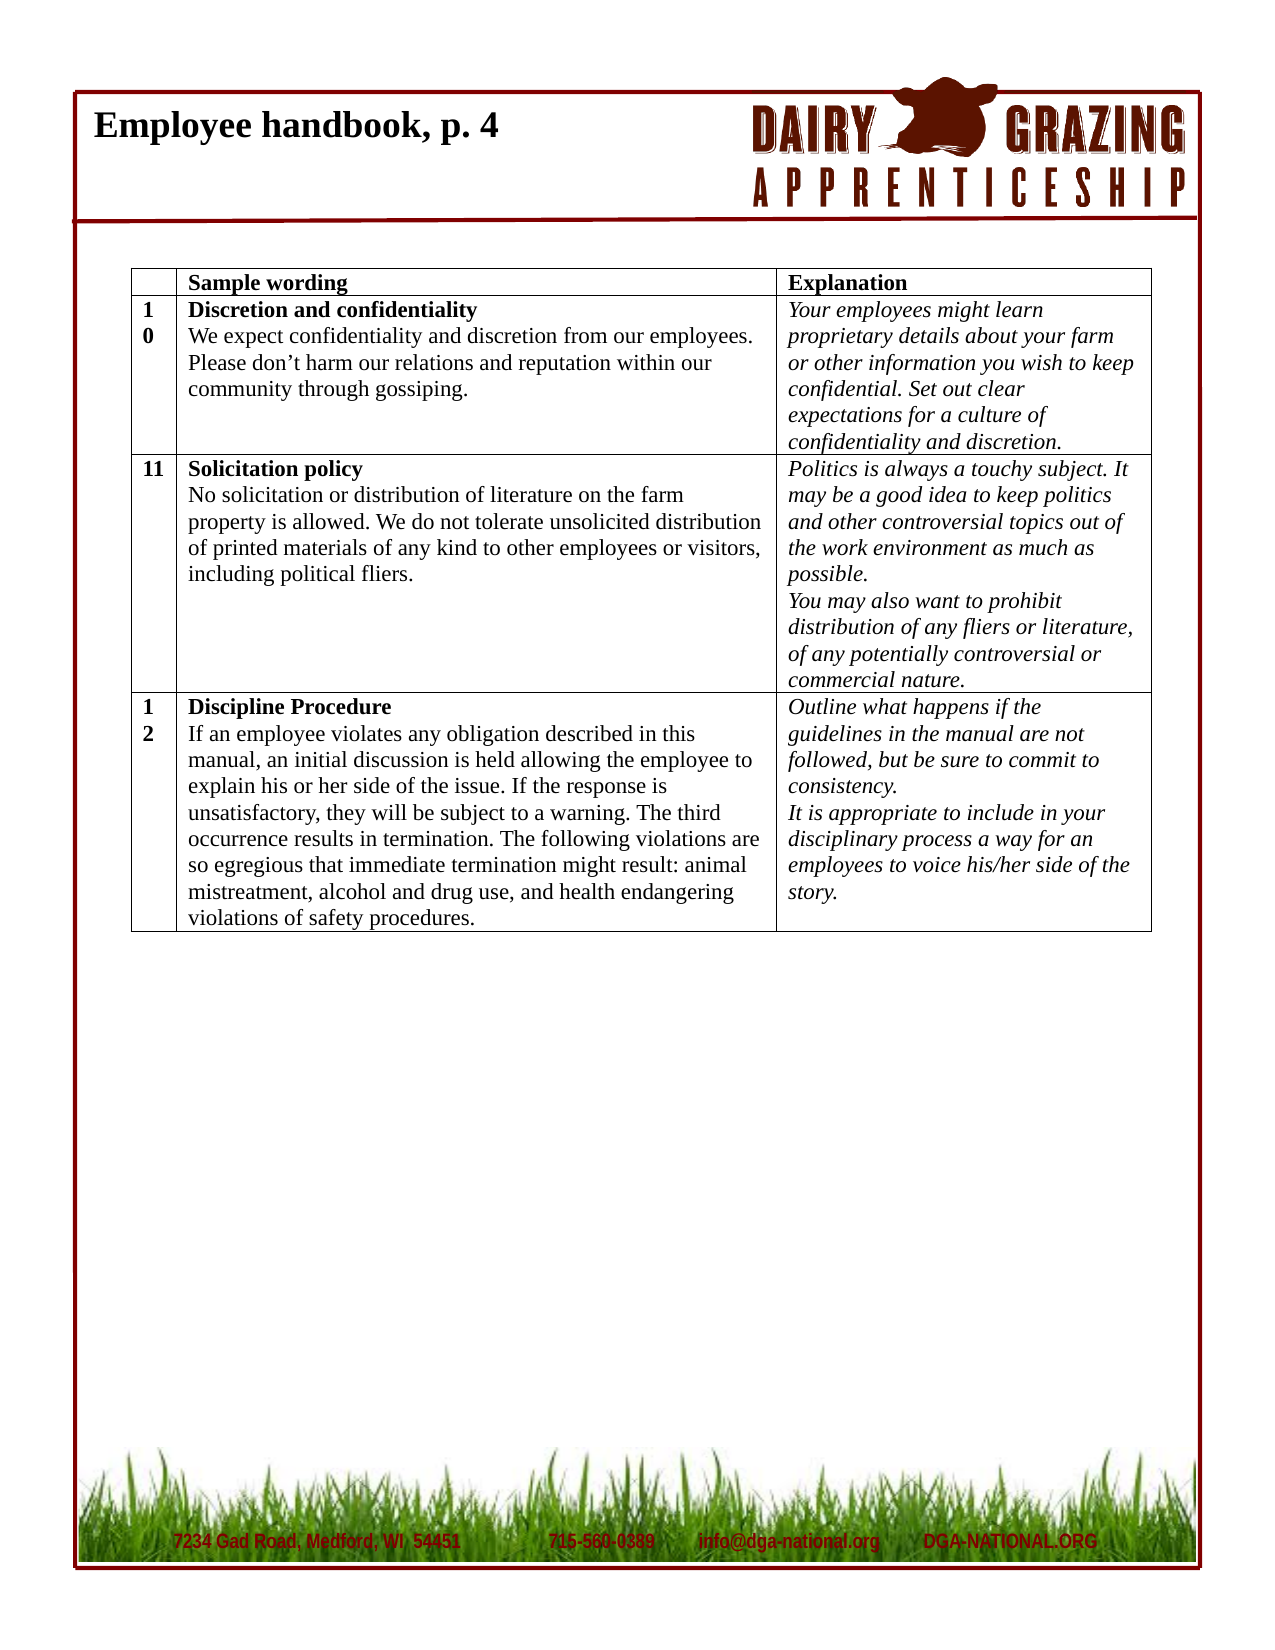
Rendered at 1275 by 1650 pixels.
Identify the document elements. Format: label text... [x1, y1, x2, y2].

table_cell Your employees might learn proprietary details about your farm or other information you wish to keep confidential. Set out clear expectations for a culture of confidentiality and discretion. [777, 296, 1151, 454]
table_cell Outline what happens if the guidelines in the manual are not followed, but be sure to commit to consistency. It is appropriate to include in your disciplinary process a way for an employees to voice his/her side of the story. [777, 693, 1151, 931]
table_header Sample wording [177, 269, 776, 295]
table_cell 12 [132, 693, 176, 931]
table_cell Discipline Procedure If an employee violates any obligation described in this manual, an initial discussion is held allowing the employee to explain his or her side of the issue. If the response is unsatisfactory, they will be subject to a warning. The third occurrence results in termination. The following violations are so egregious that immediate termination might result: animal mistreatment, alcohol and drug use, and health endangering violations of safety procedures. [177, 693, 776, 931]
picture [751, 77, 1186, 217]
picture [78, 1447, 1196, 1562]
table_cell Politics is always a touchy subject. It may be a good idea to keep politics and other controversial topics out of the work environment as much as possible. You may also want to prohibit distribution of any fliers or literature, of any potentially controversial or commercial nature. [777, 455, 1151, 692]
table_cell 11 [132, 455, 176, 692]
table_header [132, 269, 176, 295]
table_cell 10 [132, 296, 176, 454]
table_cell Discretion and confidentiality We expect confidentiality and discretion from our employees. Please don’t harm our relations and reputation within our community through gossiping. [177, 296, 776, 454]
table_cell Solicitation policy No solicitation or distribution of literature on the farm property is allowed. We do not tolerate unsolicited distribution of printed materials of any kind to other employees or visitors, including political fliers. [177, 455, 776, 692]
table_header Explanation [777, 269, 1151, 295]
